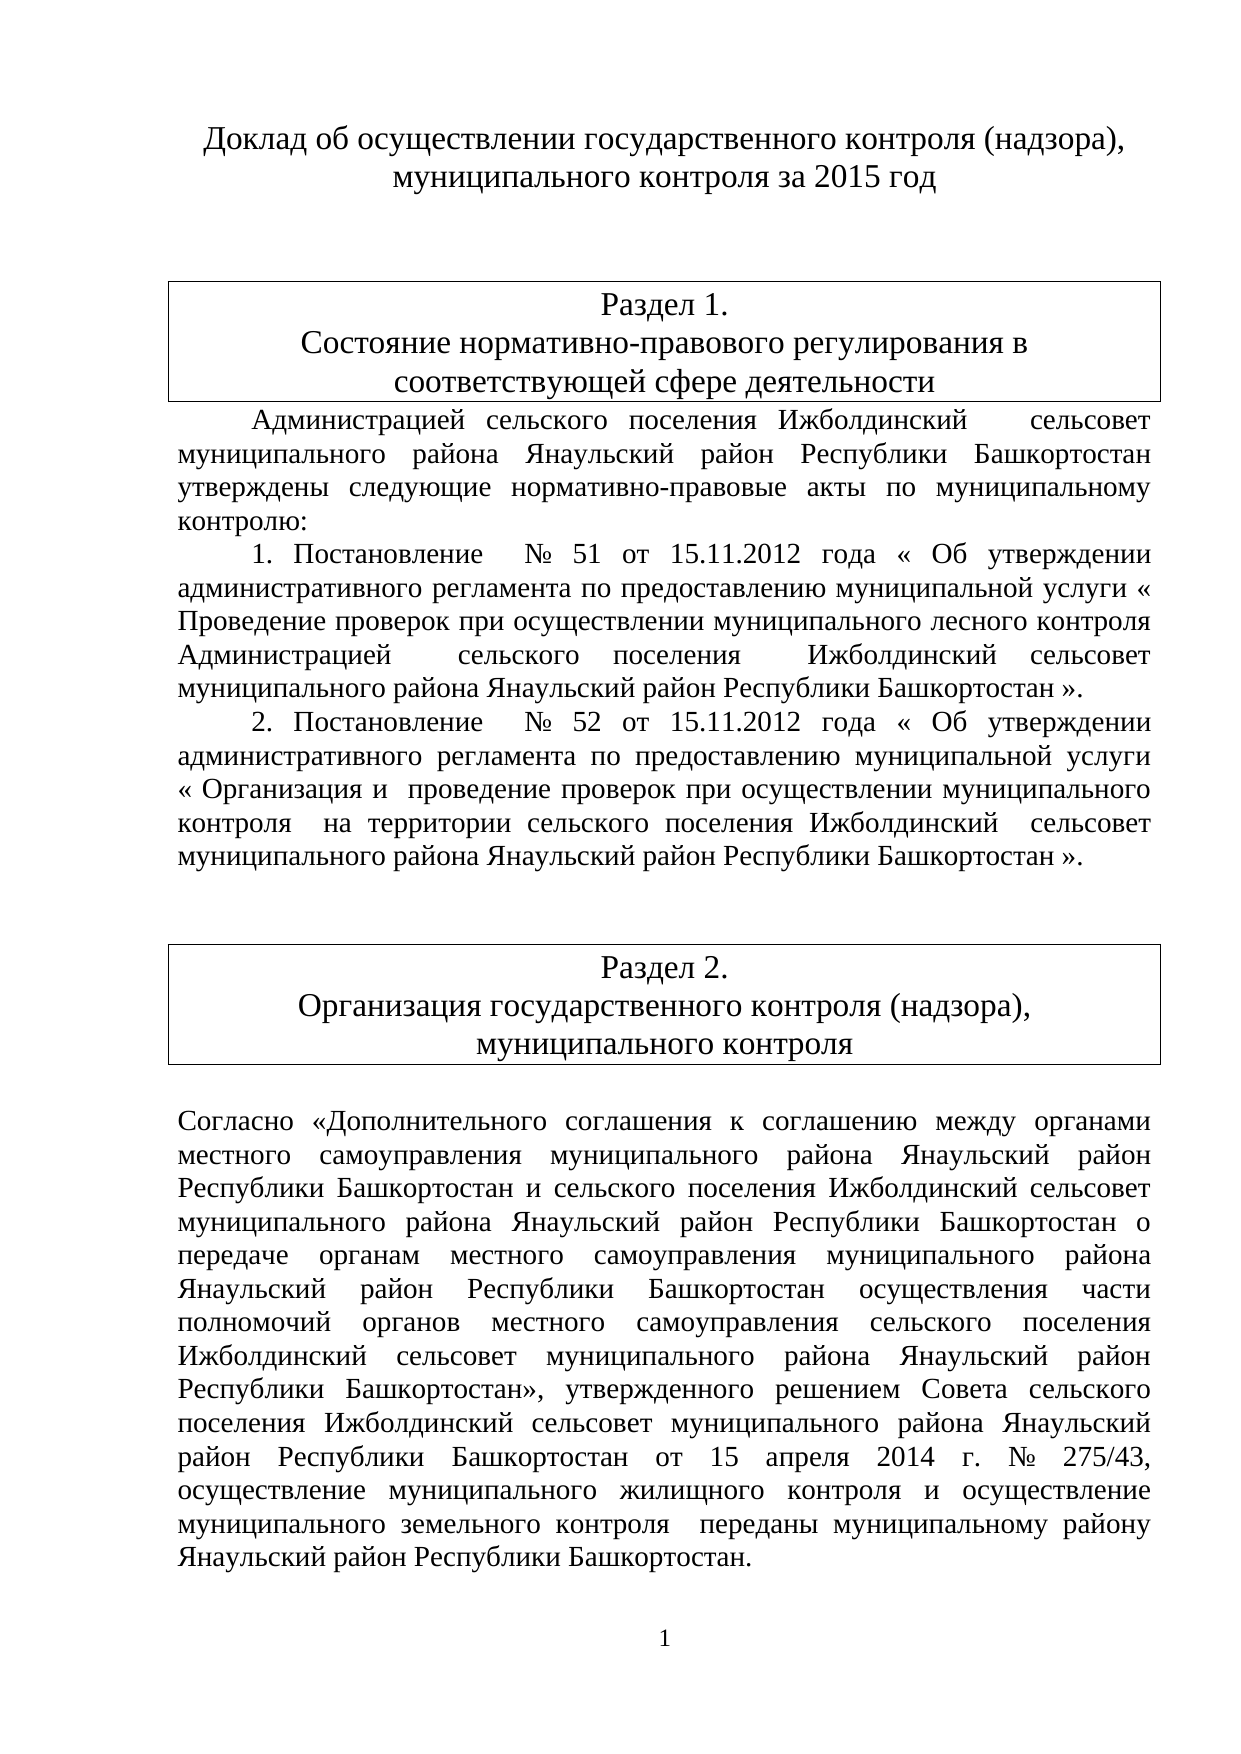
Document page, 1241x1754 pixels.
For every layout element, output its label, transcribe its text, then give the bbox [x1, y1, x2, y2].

text Согласно «Дополнительного соглашения к соглашению между органами местного самоуправления муниципального района Янаульский район Республики Башкортостан и сельского поселения Ижболдинский сельсовет муниципального района Янаульский район Республики Башкортостан о передаче органам местного самоуправления муниципального района Янаульский район Республики Башкортостан осуществления части полномочий органов местного самоуправления сельского поселения Ижболдинский сельсовет муниципального района Янаульский район Республики Башкортостан», утвержденного решением Совета сельского поселения Ижболдинский сельсовет муниципального района Янаульский район Республики Башкортостан от 15 апреля . № 275/43, осуществление муниципального жилищного контроля и осуществление муниципального земельного контроля переданы муниципальному району Янаульский район Республики Башкортостан. [177, 1103, 1152, 1573]
text соответствующей сфере деятельности [169, 358, 1160, 401]
text муниципального контроля [169, 1020, 1160, 1064]
text Раздел 1. [169, 282, 1160, 322]
text Раздел 2. [169, 945, 1160, 985]
text 2. Постановление № 52 от 15.11.2012 года « Об утверждении административного регламента по предоставлению муниципальной услуги « Организация и проведение проверок при осуществлении муниципального контроля на территории сельского поселения Ижболдинский сельсовет муниципального района Янаульский район Республики Башкортостан ». [177, 704, 1152, 872]
text Доклад об осуществлении государственного контроля (надзора), муниципального контроля за 2015 год [177, 118, 1152, 195]
text Организация государственного контроля (надзора), [177, 985, 1152, 1020]
text 1. Постановление № 51 от 15.11.2012 года « Об утверждении административного регламента по предоставлению муниципальной услуги « Проведение проверок при осуществлении муниципального лесного контроля Администрацией сельского поселения Ижболдинский сельсовет муниципального района Янаульский район Республики Башкортостан ». [177, 536, 1152, 704]
text Администрацией сельского поселения Ижболдинский сельсовет муниципального района Янаульский район Республики Башкортостан утверждены следующие нормативно-правовые акты по муниципальному контролю: [177, 402, 1152, 536]
text Состояние нормативно-правового регулирования в [177, 322, 1152, 358]
